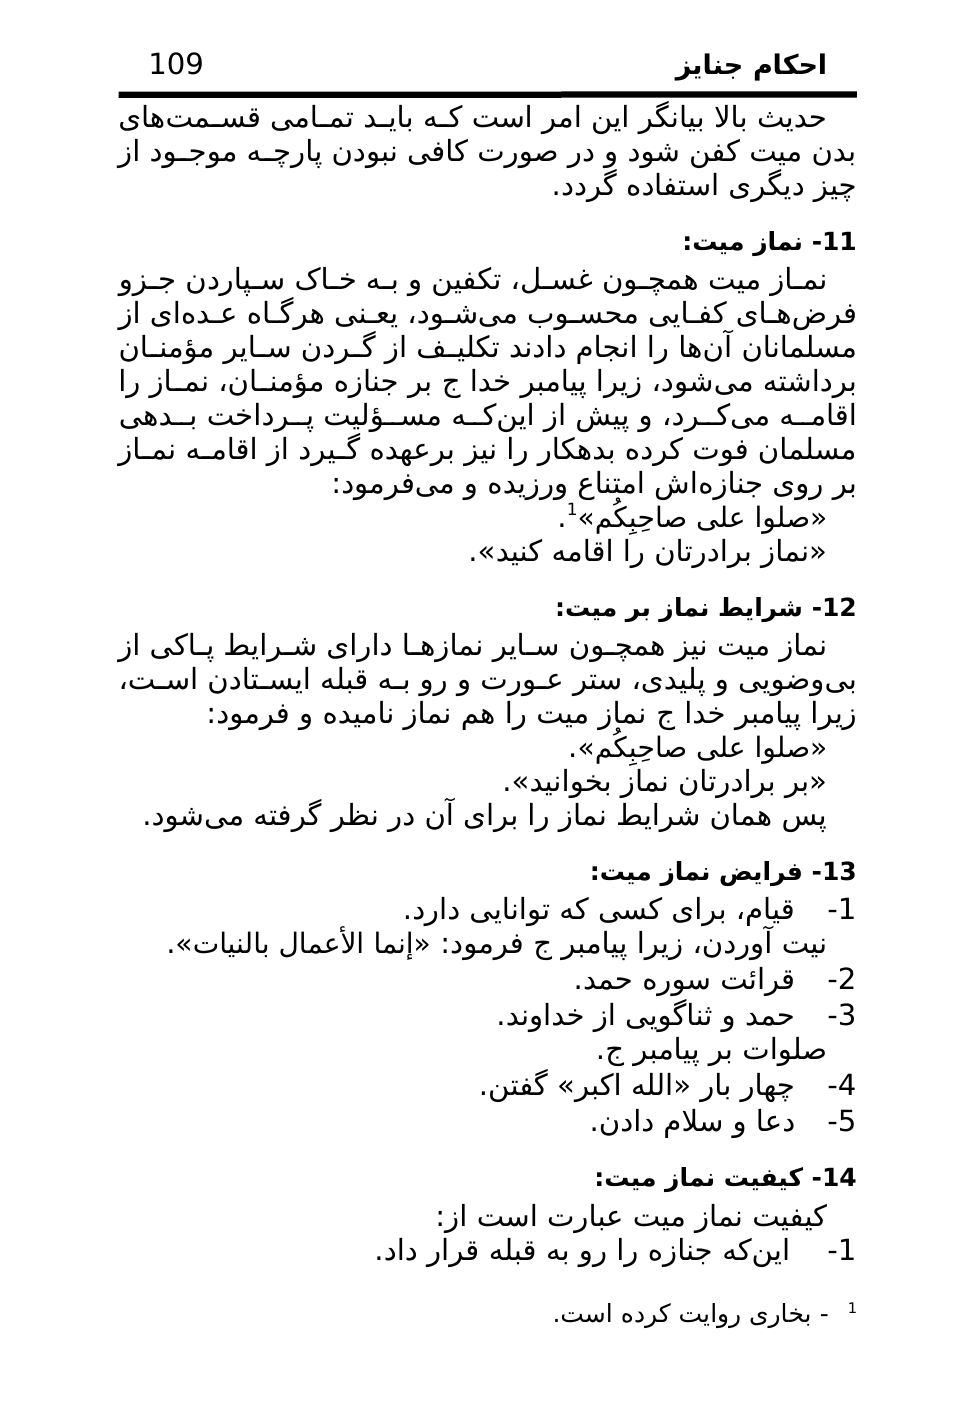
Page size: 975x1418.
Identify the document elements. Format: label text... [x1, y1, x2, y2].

text نیت آوردن، زیرا پیامبر ج فرمود: «إنما الأعمال بالنيات». [118, 926, 857, 960]
text «صلوا على صاحِبِكُم». [118, 730, 857, 764]
text صلوات بر پیامبر ج. [118, 1032, 857, 1066]
text نماز میت همچون غسل، تکفین و به خاک سپاردن جزو فرض‌های کفايی محسوب می‌شود، یعنی هرگاه عده‌ای از مسلمانان آن‌ها را انجام دادند تکلیف از گردن سایر مؤمنان برداشته می‌شود، زیرا پیامبر خدا ج بر جنازه مؤمنان، نماز را اقامه می‌کرد، و پیش از این‌که مسؤلیت پرداخت بدهی مسلمان فوت کرده بدهکار را نیز برعهده گیرد از اقامه نماز بر روی جنازه‌اش امتناع ورزیده و می‌فرمود: [118, 262, 857, 500]
text «بر برادرتان نماز بخوانید». [118, 764, 857, 798]
text 12- شرایط نماز بر میت: [118, 593, 857, 622]
text 11- نماز میت: [118, 227, 857, 256]
text کیفیت نماز میت عبارت است از: [118, 1199, 857, 1233]
text نماز میت نیز همچون سایر نمازها دارای شرایط پاکی از بی‌وضویی و پلیدی، ستر عورت و رو به قبله‌ ایستادن است، زیرا پیامبر خدا ج نماز میت را هم نماز نامیده و فرمود: [118, 628, 857, 730]
list این‌که‌ جنازه‌ را رو به‌ قبله‌ قرار داد. [118, 1233, 827, 1267]
text «صلوا على صاحِبِكُم». [118, 500, 857, 534]
text حدیث بالا بیانگر این امر است که باید تمامی قسمت‌های بدن میت کفن شود و در صورت کافی نبودن پارچه موجود از چیز دیگری استفاده گردد. [118, 100, 857, 202]
list قرائت سوره حمد. [118, 962, 827, 996]
text 14- کیفیت نماز میت: [118, 1163, 857, 1193]
list قیام، برای کسی که توانایی دارد. [118, 892, 827, 926]
list چهار بار «الله اکبر» گفتن. [118, 1068, 827, 1102]
list حمد و ثناگویی از خداوند. [118, 998, 827, 1032]
text 13- فرایض نماز میت: [118, 857, 857, 886]
text پس همان شرایط نماز را برای آن در نظر گرفته‌ می‌شود. [118, 798, 857, 832]
text «نماز برادرتان را اقامه کنید». [118, 534, 857, 568]
list دعا و سلام دادن. [118, 1104, 827, 1138]
